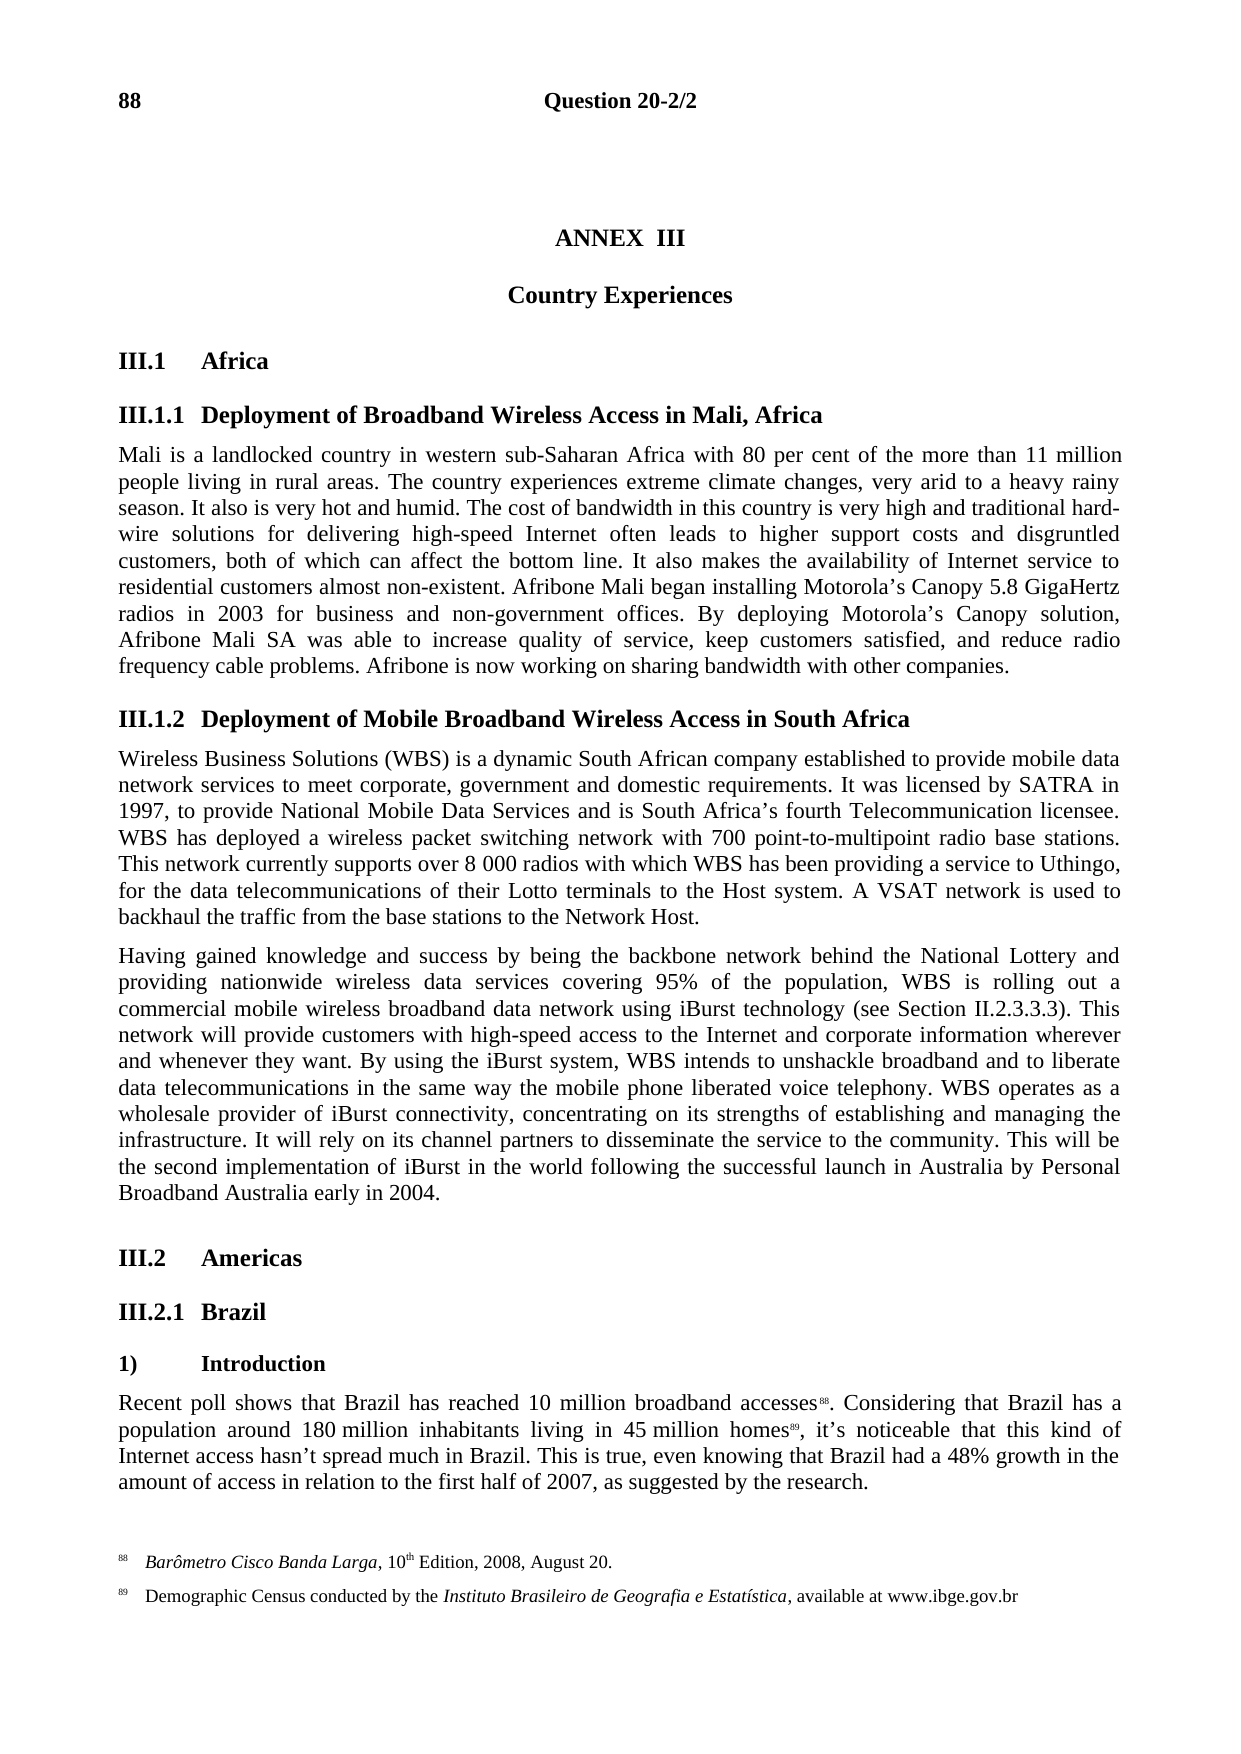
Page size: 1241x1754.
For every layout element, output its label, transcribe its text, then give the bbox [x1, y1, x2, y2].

text Having gained knowledge and success by being the backbone network behind the National Lottery and providing nationwide wireless data services covering 95% of the population, WBS is rolling out a commercial mobile wireless broadband data network using iBurst technology (see Section II.2.3.3.3). This network will provide customers with high-speed access to the Internet and corporate information wherever and whenever they want. By using the iBurst system, WBS intends to unshackle broadband and to liberate data telecommunications in the same way the mobile phone liberated voice telephony. WBS operates as a wholesale provider of iBurst connectivity, concentrating on its strengths of establishing and managing the infrastructure. It will rely on its channel partners to disseminate the service to the community. This will be the second implementation of iBurst in the world following the successful launch in by Personal Broadband Australia early in 2004. [118, 942, 1122, 1205]
subtitle III.1.1 Deployment of Broadband Wireless Access in , [118, 400, 1122, 429]
title ANNEX III Country Experiences [118, 223, 1122, 309]
text Recent poll shows that Brazil has reached 10 million broadband accesses. Considering that Brazil has a population around 180 million inhabitants living in 45 million homes, it’s noticeable that this kind of Internet access hasn’t spread much in Brazil. This is true, even knowing that Brazil had a 48% growth in the amount of access in relation to the first half of 2007, as suggested by the research. [118, 1389, 1122, 1495]
text is a landlocked country in western sub-Saharan with 80 per cent of the more than 11 million people living in rural areas. The country experiences extreme climate changes, very arid to a heavy rainy season. It also is very hot and humid. The cost of bandwidth in this country is very high and traditional hard-wire solutions for delivering high-speed Internet often leads to higher support costs and disgruntled customers, both of which can affect the bottom line. It also makes the availability of Internet service to residential customers almost non-existent. Afribone began installing Motorola’s Canopy 5.8 GigaHertz radios in 2003 for business and non-government offices. By deploying Motorola’s Canopy solution, Afribone Mali SA was able to increase quality of service, keep customers satisfied, and reduce radio frequency cable problems. Afribone is now working on sharing bandwidth with other companies. [118, 441, 1122, 679]
subtitle III.2.1 [118, 1297, 1122, 1325]
text Wireless Business Solutions (WBS) is a dynamic South African company established to provide mobile data network services to meet corporate, government and domestic requirements. It was licensed by SATRA in 1997, to provide National Mobile Data Services and is ’s fourth Telecommunication licensee. WBS has deployed a wireless packet switching network with 700 point-to-multipoint radio base stations. This network currently supports over 8 000 radios with which WBS has been providing a service to Uthingo, for the data telecommunications of their Lotto terminals to the Host system. A VSAT network is used to backhaul the traffic from the base stations to the Network Host. [118, 745, 1122, 929]
subtitle III.1 [118, 346, 1122, 375]
subtitle 1) Introduction [118, 1350, 1122, 1377]
subtitle III.1.2 Deployment of Mobile Broadband Wireless Access in [118, 704, 1122, 732]
subtitle III.2 [118, 1243, 1122, 1272]
